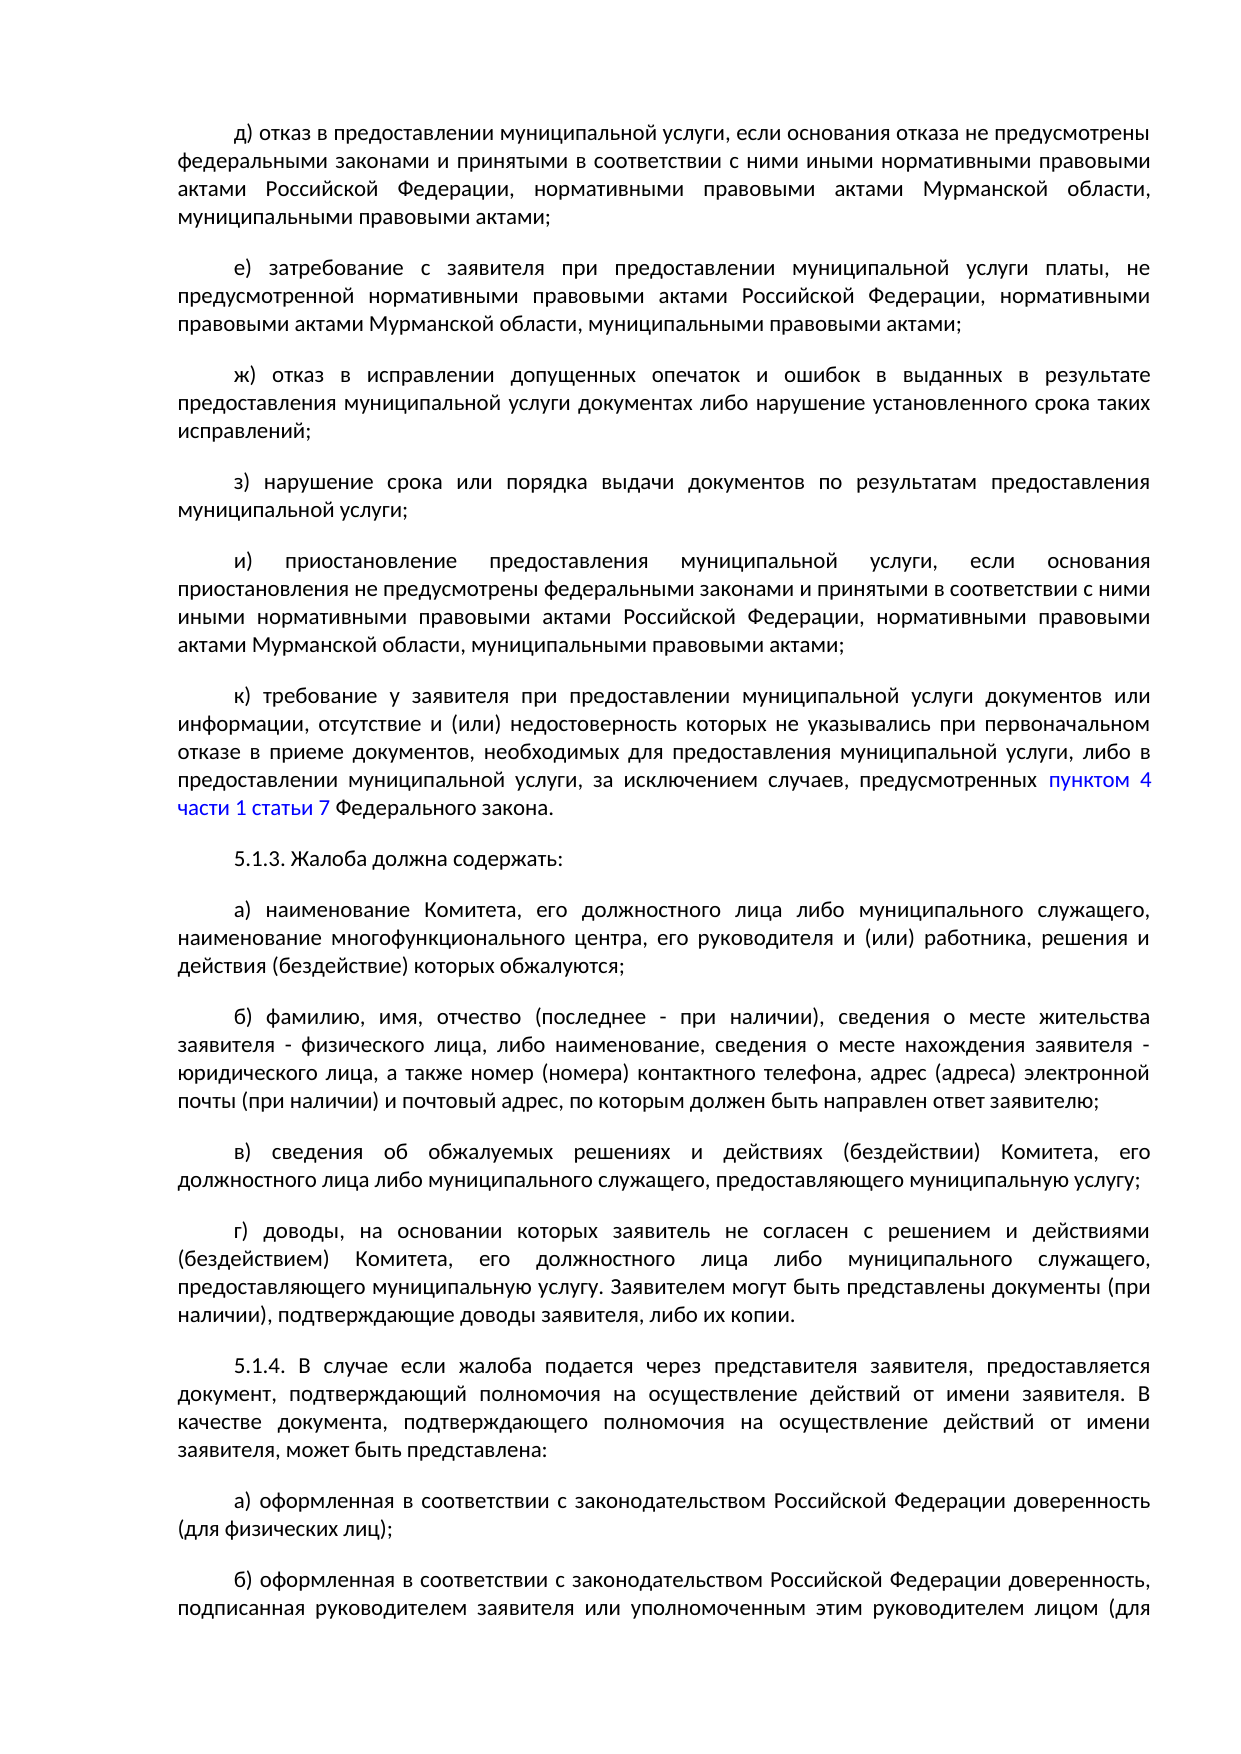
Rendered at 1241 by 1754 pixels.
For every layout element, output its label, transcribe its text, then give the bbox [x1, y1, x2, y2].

text г) доводы, на основании которых заявитель не согласен с решением и действиями (бездействием) Комитета, его должностного лица либо муниципального служащего, предоставляющего муниципальную услугу. Заявителем могут быть представлены документы (при наличии), подтверждающие доводы заявителя, либо их копии. [177, 1216, 1152, 1328]
text з) нарушение срока или порядка выдачи документов по результатам предоставления муниципальной услуги; [177, 467, 1152, 523]
text и) приостановление предоставления муниципальной услуги, если основания приостановления не предусмотрены федеральными законами и принятыми в соответствии с ними иными нормативными правовыми актами Российской Федерации, нормативными правовыми актами Мурманской области, муниципальными правовыми актами; [177, 546, 1152, 658]
text 5.1.3. Жалоба должна содержать: [177, 844, 1152, 872]
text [177, 1565, 1152, 1621]
text а) оформленная в соответствии с законодательством Российской Федерации доверенность (для физических лиц); [177, 1486, 1152, 1542]
text в) сведения об обжалуемых решениях и действиях (бездействии) Комитета, его должностного лица либо муниципального служащего, предоставляющего муниципальную услугу; [177, 1137, 1152, 1193]
text 5.1.4. В случае если жалоба подается через представителя заявителя, предоставляется документ, подтверждающий полномочия на осуществление действий от имени заявителя. В качестве документа, подтверждающего полномочия на осуществление действий от имени заявителя, может быть представлена: [177, 1351, 1152, 1463]
text д) отказ в предоставлении муниципальной услуги, если основания отказа не предусмотрены федеральными законами и принятыми в соответствии с ними иными нормативными правовыми актами Российской Федерации, нормативными правовыми актами Мурманской области, муниципальными правовыми актами; [177, 118, 1152, 230]
text к) требование у заявителя при предоставлении муниципальной услуги документов или информации, отсутствие и (или) недостоверность которых не указывались при первоначальном отказе в приеме документов, необходимых для предоставления муниципальной услуги, либо в предоставлении муниципальной услуги, за исключением случаев, предусмотренных пунктом 4 части 1 статьи 7 Федерального закона. [177, 681, 1152, 821]
text а) наименование Комитета, его должностного лица либо муниципального служащего, наименование многофункционального центра, его руководителя и (или) работника, решения и действия (бездействие) которых обжалуются; [177, 895, 1152, 979]
text ж) отказ в исправлении допущенных опечаток и ошибок в выданных в результате предоставления муниципальной услуги документах либо нарушение установленного срока таких исправлений; [177, 360, 1152, 444]
text б) фамилию, имя, отчество (последнее - при наличии), сведения о месте жительства заявителя - физического лица, либо наименование, сведения о месте нахождения заявителя - юридического лица, а также номер (номера) контактного телефона, адрес (адреса) электронной почты (при наличии) и почтовый адрес, по которым должен быть направлен ответ заявителю; [177, 1002, 1152, 1114]
text е) затребование с заявителя при предоставлении муниципальной услуги платы, не предусмотренной нормативными правовыми актами Российской Федерации, нормативными правовыми актами Мурманской области, муниципальными правовыми актами; [177, 253, 1152, 337]
